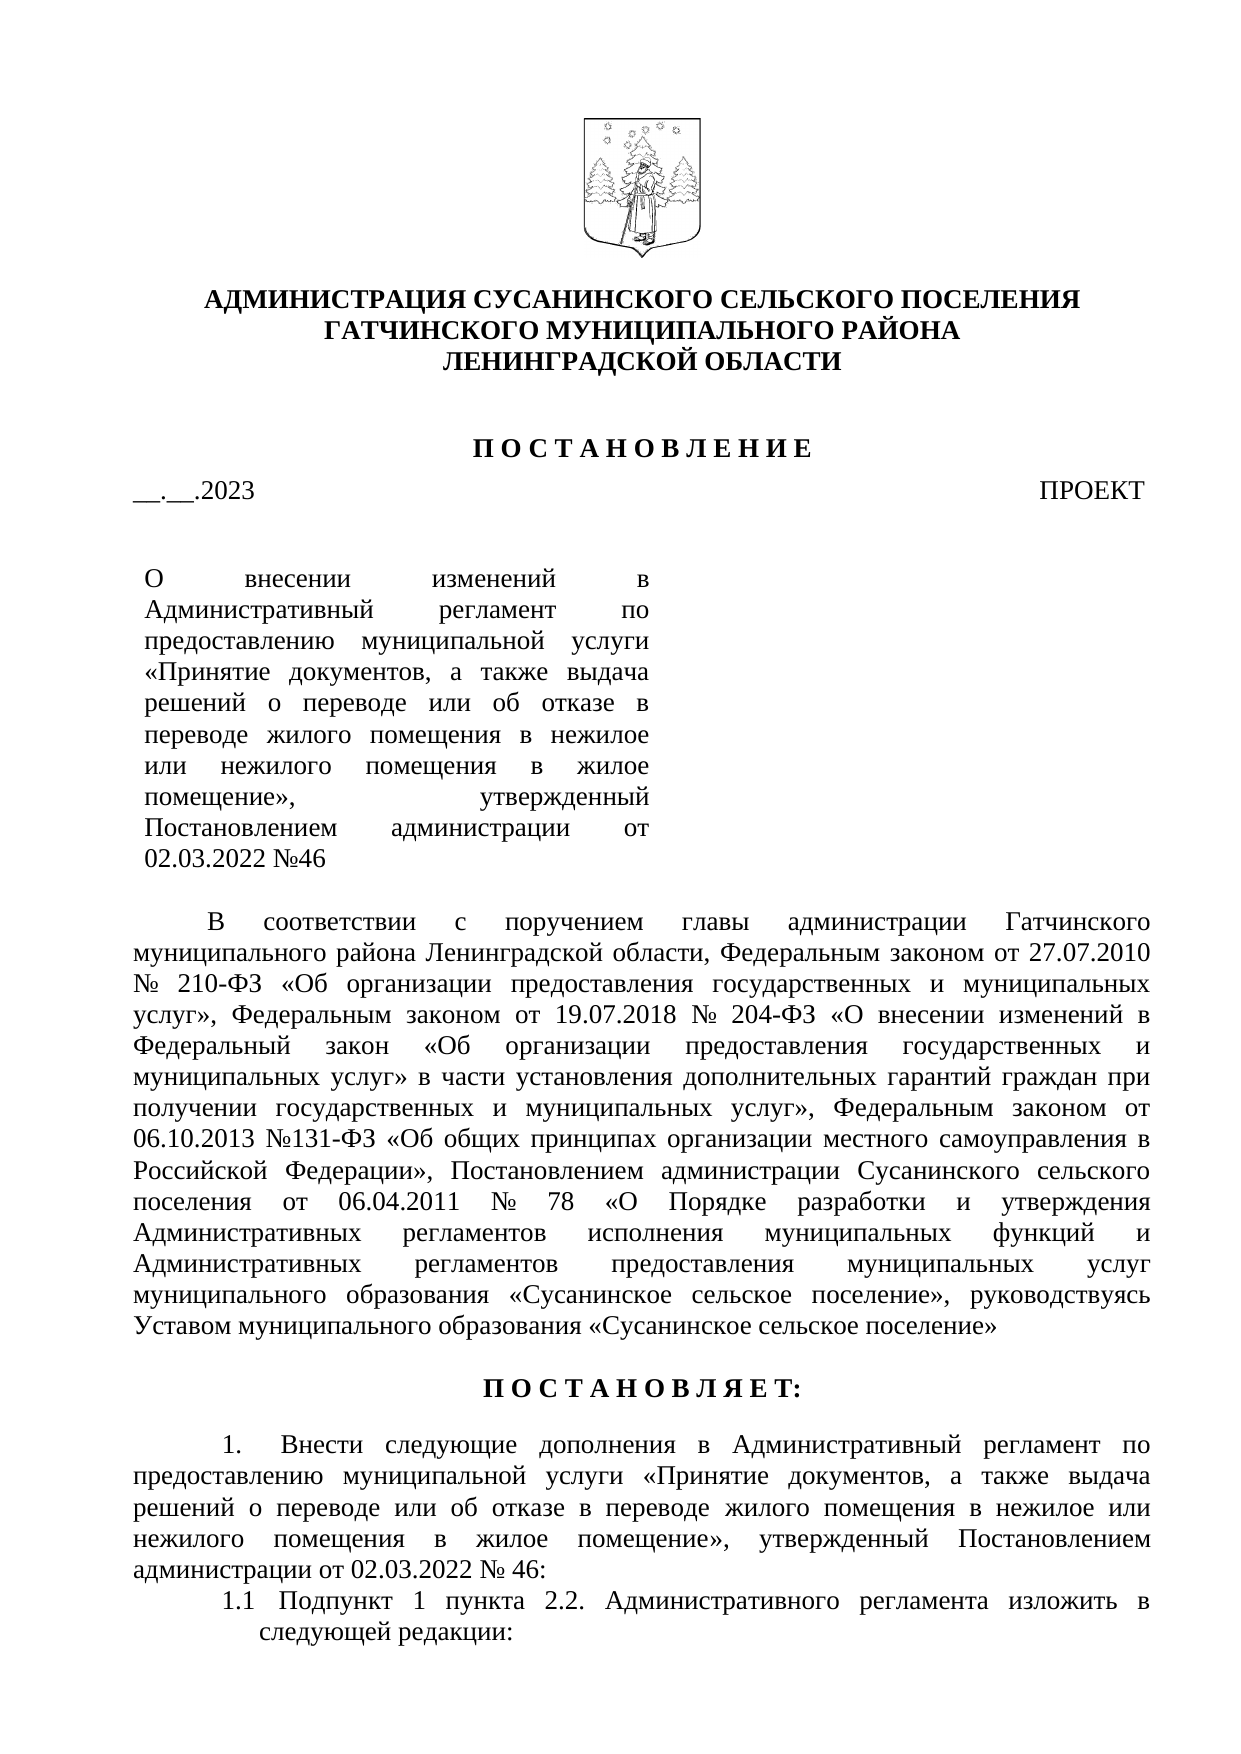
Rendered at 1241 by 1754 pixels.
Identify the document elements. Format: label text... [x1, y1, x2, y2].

text ГАТЧИНСКОГО МУНИЦИПАЛЬНОГО РАЙОНА [133, 314, 1152, 345]
table_header О внесении изменений в Административный регламент по предоставлению муниципальной услуги «Принятие документов, а также выдача решений о переводе или об отказе в переводе жилого помещения в нежилое или нежилого помещения в жилое помещение», утвержденный Постановлением администрации от 02.03.2022 №46 [133, 531, 661, 904]
text АДМИНИСТРАЦИЯ СУСАНИНСКОГО СЕЛЬСКОГО ПОСЕЛЕНИЯ [133, 283, 1152, 314]
text ЛЕНИНГРАДСКОЙ ОБЛАСТИ [133, 345, 1152, 376]
list Подпункт 1 пункта 2.2. Административного регламента изложить в следующей редакции: [221, 1584, 1152, 1646]
text П О С Т А Н О В Л Я Е Т: [133, 1372, 1152, 1403]
text __.__.2023 ПРОЕКТ [133, 474, 1152, 505]
list Внести следующие дополнения в Административный регламент по предоставлению муниципальной услуги «Принятие документов, а также выдача решений о переводе или об отказе в переводе жилого помещения в нежилое или нежилого помещения в жилое помещение», утвержденный Постановлением администрации от 02.03.2022 № 46: [133, 1428, 1152, 1584]
text В соответствии с поручением главы администрации Гатчинского муниципального района Ленинградской области, Федеральным законом от 27.07.2010 № 210-ФЗ «Об организации предоставления государственных и муниципальных услуг», Федеральным законом от 19.07.2018 № 204-ФЗ «О внесении изменений в Федеральный закон «Об организации предоставления государственных и муниципальных услуг» в части установления дополнительных гарантий граждан при получении государственных и муниципальных услуг», Федеральным законом от 06.10.2013 №131-ФЗ «Об общих принципах организации местного самоуправления в Российской Федерации», Постановлением администрации Сусанинского сельского поселения от 06.04.2011 № 78 «О Порядке разработки и утверждения Административных регламентов исполнения муниципальных функций и Административных регламентов предоставления муниципальных услуг муниципального образования «Сусанинское сельское поселение», руководствуясь Уставом муниципального образования «Сусанинское сельское поселение» [133, 904, 1152, 1341]
picture [583, 118, 701, 258]
text П О С Т А Н О В Л Е Н И Е [133, 432, 1152, 463]
